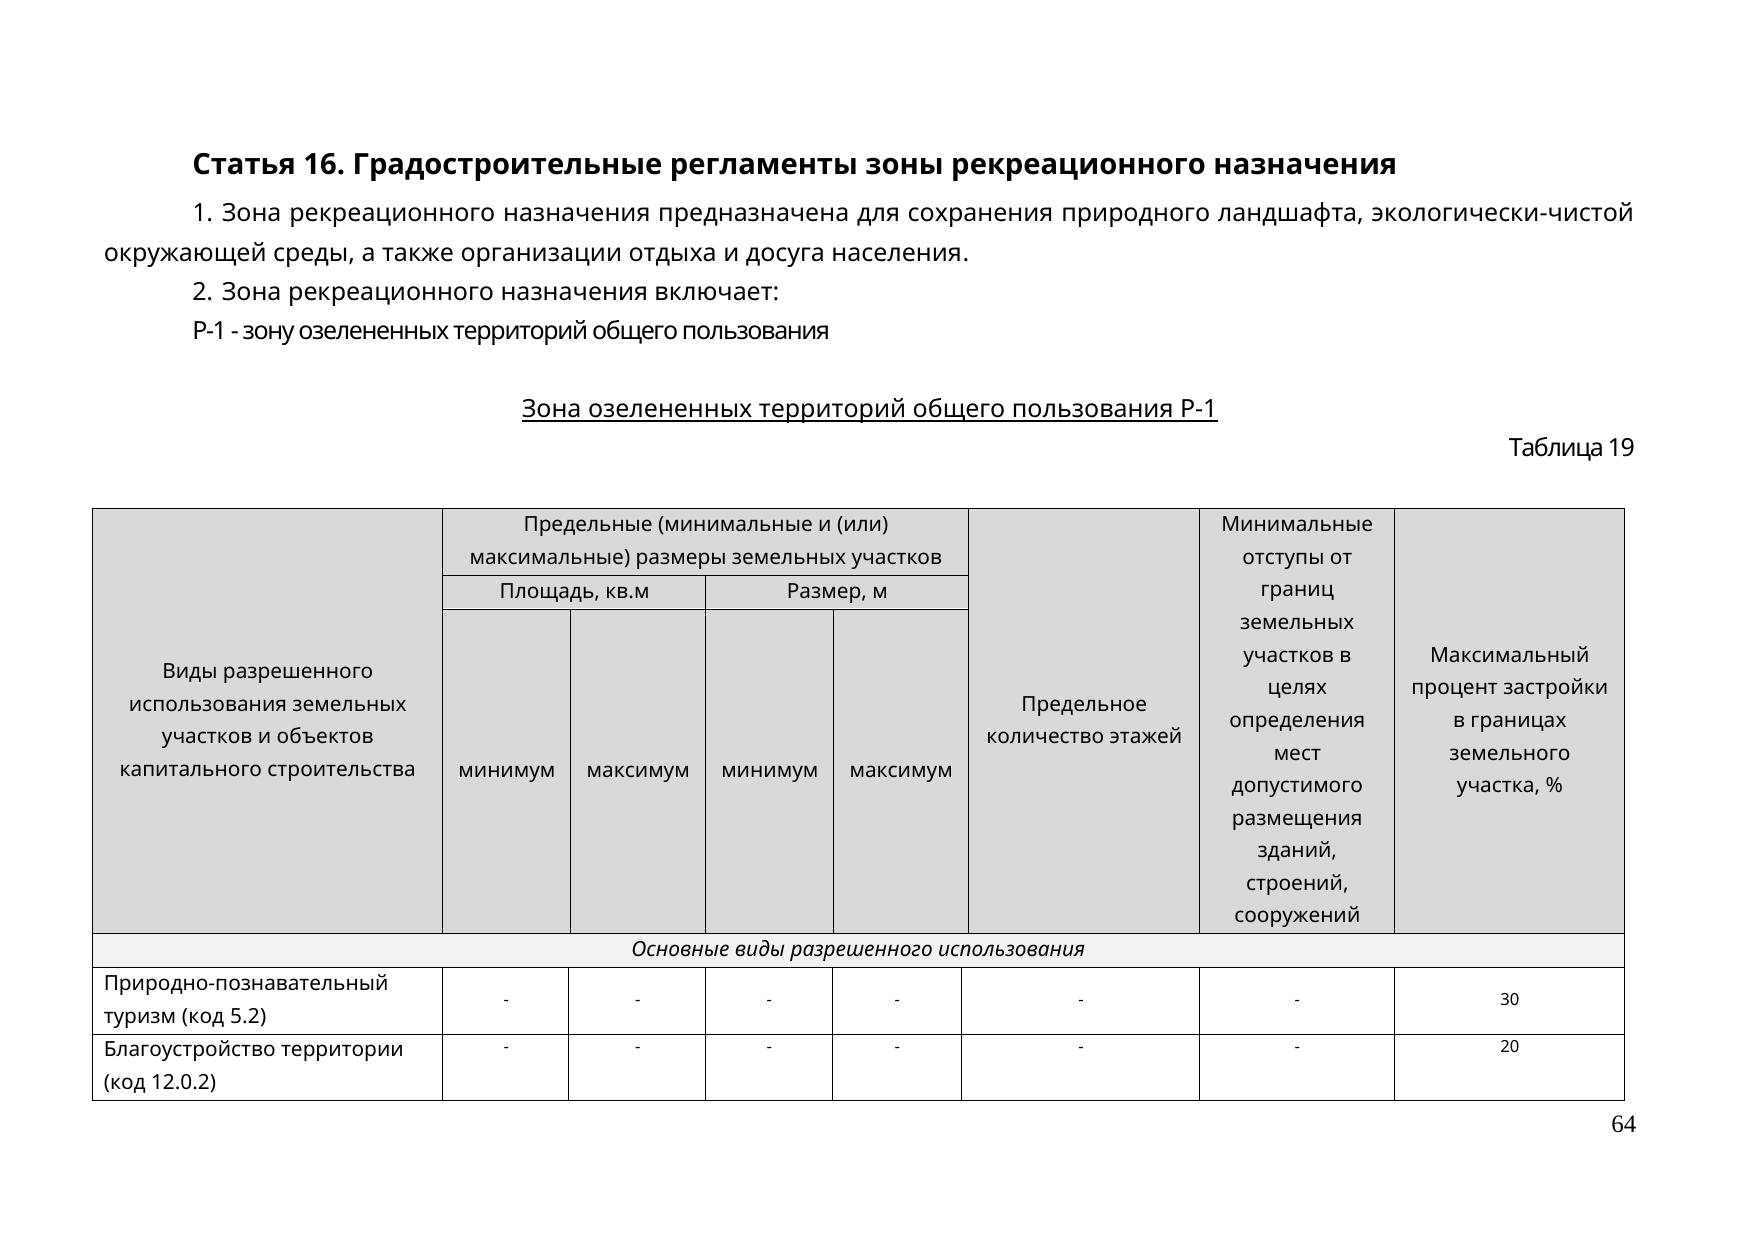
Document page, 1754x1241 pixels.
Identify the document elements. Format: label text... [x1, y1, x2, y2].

table_cell Природно-познавательный туризм (код 5.2) [93, 968, 442, 1033]
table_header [93, 509, 442, 933]
table_cell максимум [834, 610, 968, 933]
list Зона рекреационного назначения включает: [103, 273, 1636, 307]
table_cell максимум [571, 610, 705, 933]
text Р-1 - зону озелененных территорий общего пользования [103, 312, 1636, 347]
table_cell Размер, м [706, 576, 968, 608]
table_cell Благоустройство территории (код 12.0.2) [93, 1035, 442, 1100]
table_cell - [1200, 968, 1394, 1033]
table_cell 20 [1395, 1035, 1624, 1100]
table_cell - [962, 968, 1199, 1033]
table_cell минимум [706, 610, 833, 933]
table_cell - [833, 1035, 961, 1100]
table_cell - [706, 968, 832, 1033]
text Таблица 19 [178, 430, 1636, 464]
table_cell - [569, 1035, 705, 1100]
table_cell - [1200, 1035, 1394, 1100]
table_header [1200, 509, 1394, 933]
table_cell Площадь, кв.м [443, 576, 705, 608]
table_cell Основные виды разрешенного использования [93, 934, 1624, 967]
table_cell - [962, 1035, 1199, 1100]
table_cell - [443, 968, 568, 1033]
table_cell - [443, 1035, 568, 1100]
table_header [1395, 509, 1624, 933]
list Зона рекреационного назначения предназначена для сохранения природного ландшафта, экологически-чистой окружающей среды, а также организации отдыха и досуга населения. [103, 195, 1636, 268]
subtitle Статья 16. Градостроительные регламенты зоны рекреационного назначения [103, 143, 1636, 183]
table_cell - [833, 968, 961, 1033]
table_cell 30 [1395, 968, 1624, 1033]
table_header Предельные (минимальные и (или) максимальные) размеры земельных участков [443, 509, 968, 575]
text Зона озелененных территорий общего пользования Р-1 [103, 391, 1636, 425]
table_cell - [706, 1035, 832, 1100]
table_cell - [569, 968, 705, 1033]
table_cell минимум [443, 610, 570, 933]
table_header Предельное количество этажей [969, 509, 1199, 933]
